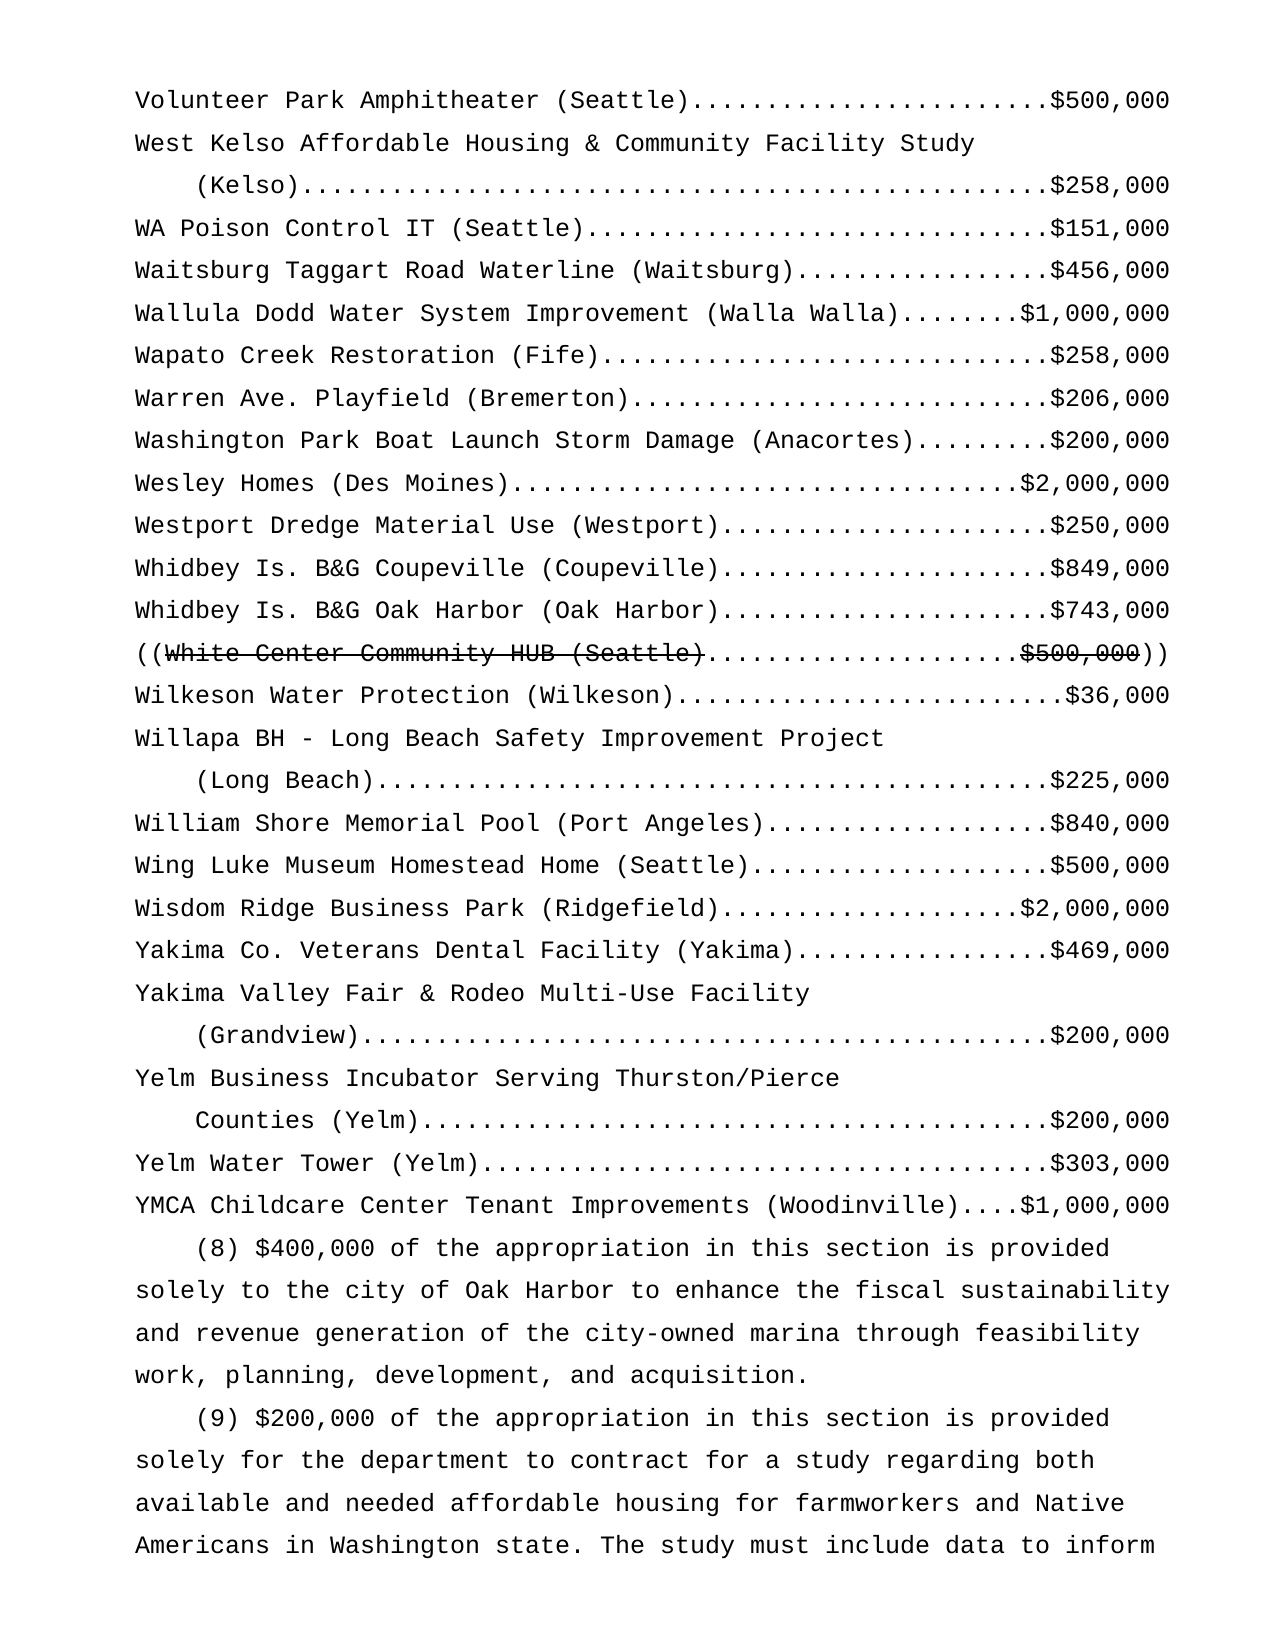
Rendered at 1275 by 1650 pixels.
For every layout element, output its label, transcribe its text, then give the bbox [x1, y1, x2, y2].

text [135, 1392, 1170, 1562]
text Volunteer Park Amphitheater (Seattle) $500,000 [135, 75, 1170, 117]
text Yakima Valley Fair & Rodeo Multi-Use Facility [135, 967, 1170, 1010]
text Wapato Creek Restoration (Fife) $258,000 [135, 330, 1170, 372]
text (Grandview) $200,000 [135, 1010, 1170, 1052]
text Warren Ave. Playfield (Bremerton) $206,000 [135, 372, 1170, 415]
text William Shore Memorial Pool (Port Angeles) $840,000 [135, 797, 1170, 840]
text Counties (Yelm) $200,000 [135, 1095, 1170, 1137]
text West Kelso Affordable Housing & Community Facility Study [135, 117, 1170, 160]
text Waitsburg Taggart Road Waterline (Waitsburg) $456,000 [135, 245, 1170, 287]
text Wilkeson Water Protection (Wilkeson) $36,000 [135, 670, 1170, 712]
text (Long Beach) $225,000 [135, 755, 1170, 797]
text Whidbey Is. B&G Oak Harbor (Oak Harbor) $743,000 [135, 585, 1170, 627]
text YMCA Childcare Center Tenant Improvements (Woodinville) $1,000,000 [135, 1180, 1170, 1222]
text Wing Luke Museum Homestead Home (Seattle) $500,000 [135, 840, 1170, 882]
text (Kelso) $258,000 [135, 160, 1170, 202]
text Willapa BH - Long Beach Safety Improvement Project [135, 712, 1170, 755]
text Wesley Homes (Des Moines) $2,000,000 [135, 457, 1170, 500]
text Yelm Water Tower (Yelm) $303,000 [135, 1137, 1170, 1180]
text Wisdom Ridge Business Park (Ridgefield) $2,000,000 [135, 882, 1170, 925]
text Yakima Co. Veterans Dental Facility (Yakima) $469,000 [135, 925, 1170, 967]
text WA Poison Control IT (Seattle) $151,000 [135, 202, 1170, 245]
text (8) $400,000 of the appropriation in this section is provided solely to the city of Oak Harbor to enhance the fiscal sustainability and revenue generation of the city-owned marina through feasibility work, planning, development, and acquisition. [135, 1222, 1170, 1392]
text ((White Center Community HUB (Seattle) $500,000)) [135, 627, 1170, 670]
text Westport Dredge Material Use (Westport) $250,000 [135, 500, 1170, 542]
text Whidbey Is. B&G Coupeville (Coupeville) $849,000 [135, 542, 1170, 585]
text Yelm Business Incubator Serving Thurston/Pierce [135, 1052, 1170, 1095]
text Wallula Dodd Water System Improvement (Walla Walla) $1,000,000 [135, 287, 1170, 330]
text Washington Park Boat Launch Storm Damage (Anacortes) $200,000 [135, 415, 1170, 457]
